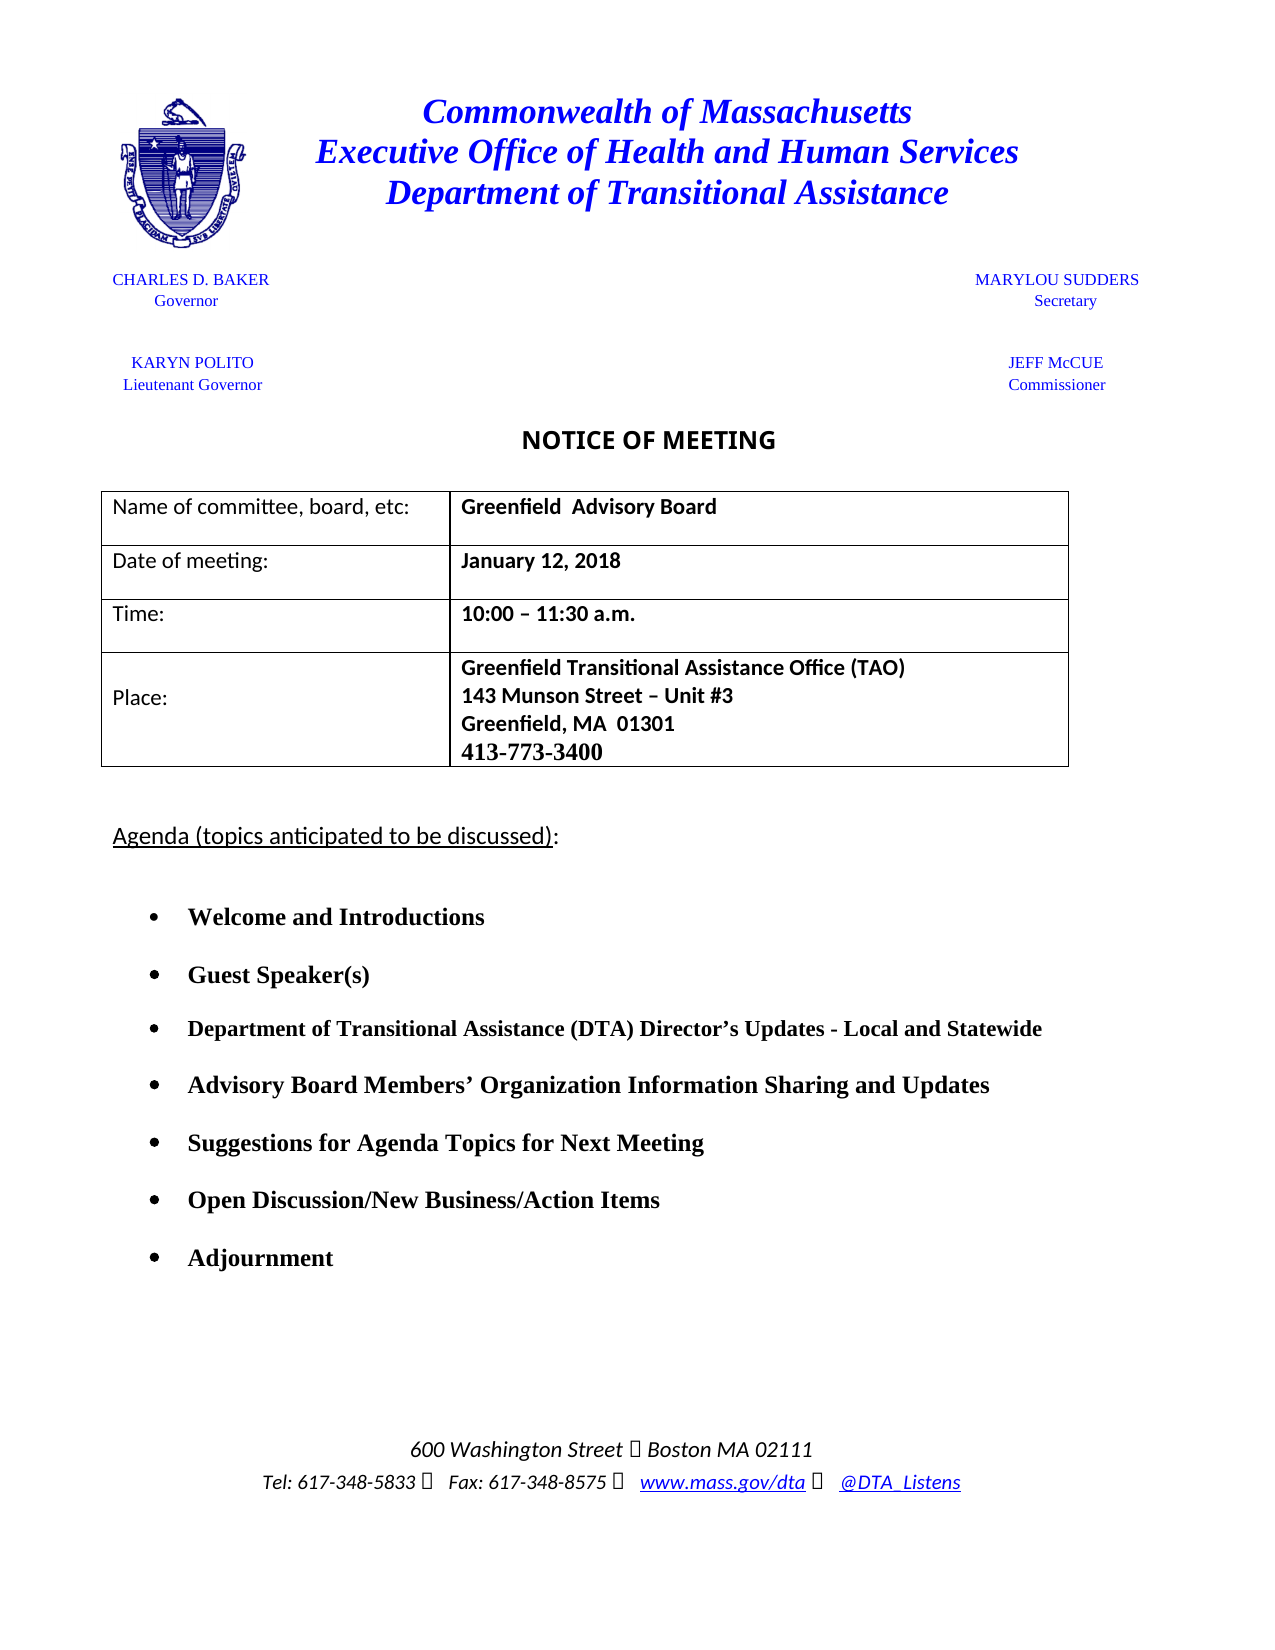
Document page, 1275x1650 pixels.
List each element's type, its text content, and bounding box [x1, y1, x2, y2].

text Agenda (topics anticipated to be discussed): [112, 820, 1185, 851]
text CHARLES D. BAKER MARYLOU SUDDERS [112, 268, 1185, 289]
list Department of Transitional Assistance (DTA) Director’s Updates - Local and Statewide [150, 1015, 1185, 1041]
table_header Greenfield Advisory Board [451, 492, 1068, 545]
table_cell Time: [102, 600, 449, 652]
list Adjournment [150, 1243, 1185, 1271]
table_header Name of committee, board, etc: [102, 492, 449, 545]
text Department of Transitional Assistance [247, 172, 1110, 212]
list Advisory Board Members’ Organization Information Sharing and Updates [150, 1070, 1185, 1099]
list Guest Speaker(s) [150, 960, 1185, 989]
text Governor Secretary [112, 289, 1185, 310]
table_cell Greenfield Transitional Assistance Office (TAO) 143 Munson Street – Unit #3 Greenfield, MA 01301 413-773-3400 [451, 653, 1068, 766]
list Welcome and Introductions [150, 902, 1185, 931]
table_cell 10:00 – 11:30 a.m. [451, 600, 1068, 652]
table_cell January 12, 2018 [451, 546, 1068, 598]
text Executive Office of Health and Human Services [247, 131, 1110, 172]
text Lieutenant Governor Commissioner [94, 373, 1185, 394]
list Suggestions for Agenda Topics for Next Meeting [150, 1128, 1185, 1156]
text KARYN POLITO JEFF McCUE [94, 352, 1185, 373]
list Open Discussion/New Business/Action Items [150, 1185, 1185, 1214]
table_cell Date of meeting: [102, 546, 449, 598]
text NOTICE OF MEETING [112, 423, 1185, 457]
text Commonwealth of Massachusetts [225, 90, 1110, 131]
table_cell Place: [102, 653, 449, 766]
